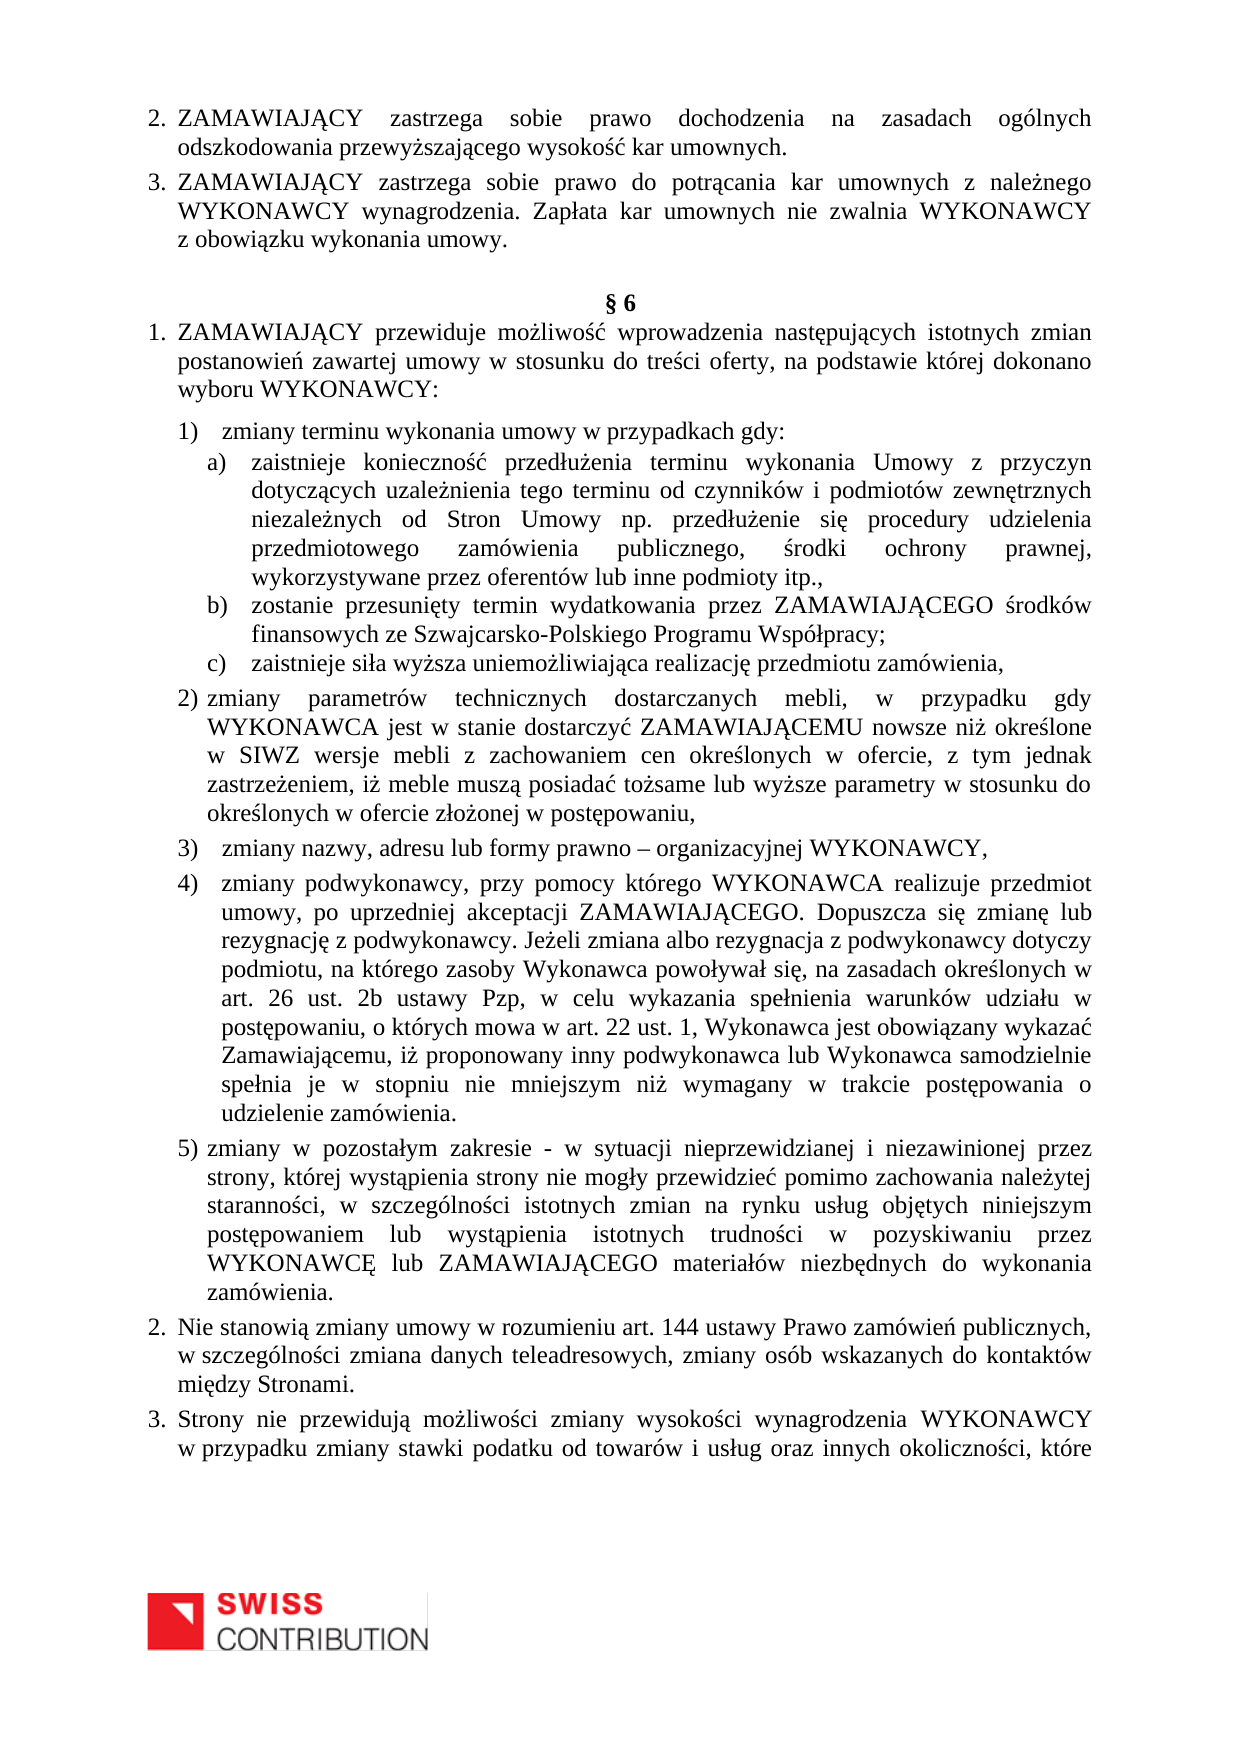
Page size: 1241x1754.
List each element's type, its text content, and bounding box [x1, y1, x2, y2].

list 2) zmiany parametrów technicznych dostarczanych mebli, w przypadku gdy WYKONAWCA jest w stanie dostarczyć ZAMAWIAJĄCEMU nowsze niż określone w SIWZ wersje mebli z zachowaniem cen określonych w ofercie, z tym jednak zastrzeżeniem, iż meble muszą posiadać tożsame lub wyższe parametry w stosunku do określonych w ofercie złożonej w postępowaniu, [177, 683, 1092, 827]
list Nie stanowią zmiany umowy w rozumieniu art. 144 ustawy Prawo zamówień publicznych, w szczególności zmiana danych teleadresowych, zmiany osób wskazanych do kontaktów między Stronami. [148, 1312, 1092, 1398]
list 3) zmiany nazwy, adresu lub formy prawno – organizacyjnej WYKONAWCY, [177, 833, 1092, 862]
list ZAMAWIAJĄCY zastrzega sobie prawo do potrącania kar umownych z należnego WYKONAWCY wynagrodzenia. Zapłata kar umownych nie zwalnia WYKONAWCY z obowiązku wykonania umowy. [148, 167, 1092, 253]
subtitle 1) zmiany terminu wykonania umowy w przypadkach gdy: [177, 416, 1092, 444]
list ZAMAWIAJĄCY przewiduje możliwość wprowadzenia następujących istotnych zmian postanowień zawartej umowy w stosunku do treści oferty, na podstawie której dokonano wyboru WYKONAWCY: [148, 317, 1092, 403]
list 4) zmiany podwykonawcy, przy pomocy którego WYKONAWCA realizuje przedmiot umowy, po uprzedniej akceptacji ZAMAWIAJĄCEGO. Dopuszcza się zmianę lub rezygnację z podwykonawcy. Jeżeli zmiana albo rezygnacja z podwykonawcy dotyczy podmiotu, na którego zasoby Wykonawca powoływał się, na zasadach określonych w art. 26 ust. 2b ustawy Pzp, w celu wykazania spełnienia warunków udziału w postępowaniu, o których mowa w art. 22 ust. 1, Wykonawca jest obowiązany wykazać Zamawiającemu, iż proponowany inny podwykonawca lub Wykonawca samodzielnie spełnia je w stopniu nie mniejszym niż wymagany w trakcie postępowania o udzielenie zamówienia. [177, 868, 1092, 1127]
list ZAMAWIAJĄCY zastrzega sobie prawo dochodzenia na zasadach ogólnych odszkodowania przewyższającego wysokość kar umownych. [148, 103, 1092, 161]
text § 6 [148, 288, 1092, 317]
picture [147, 1593, 429, 1652]
list c) zaistnieje siła wyższa uniemożliwiająca realizację przedmiotu zamówienia, [177, 648, 1092, 677]
list 5) zmiany w pozostałym zakresie - w sytuacji nieprzewidzianej i niezawinionej przez strony, której wystąpienia strony nie mogły przewidzieć pomimo zachowania należytej staranności, w szczególności istotnych zmian na rynku usług objętych niniejszym postępowaniem lub wystąpienia istotnych trudności w pozyskiwaniu przez WYKONAWCĘ lub ZAMAWIAJĄCEGO materiałów niezbędnych do wykonania zamówienia. [177, 1133, 1092, 1305]
list b) zostanie przesunięty termin wydatkowania przez ZAMAWIAJĄCEGO środków finansowych ze Szwajcarsko-Polskiego Programu Współpracy; [207, 590, 1092, 648]
list a) zaistnieje konieczność przedłużenia terminu wykonania Umowy z przyczyn dotyczących uzależnienia tego terminu od czynników i podmiotów zewnętrznych niezależnych od Stron Umowy np. przedłużenie się procedury udzielenia przedmiotowego zamówienia publicznego, środki ochrony prawnej, wykorzystywane przez oferentów lub inne podmioty itp., [207, 447, 1092, 590]
